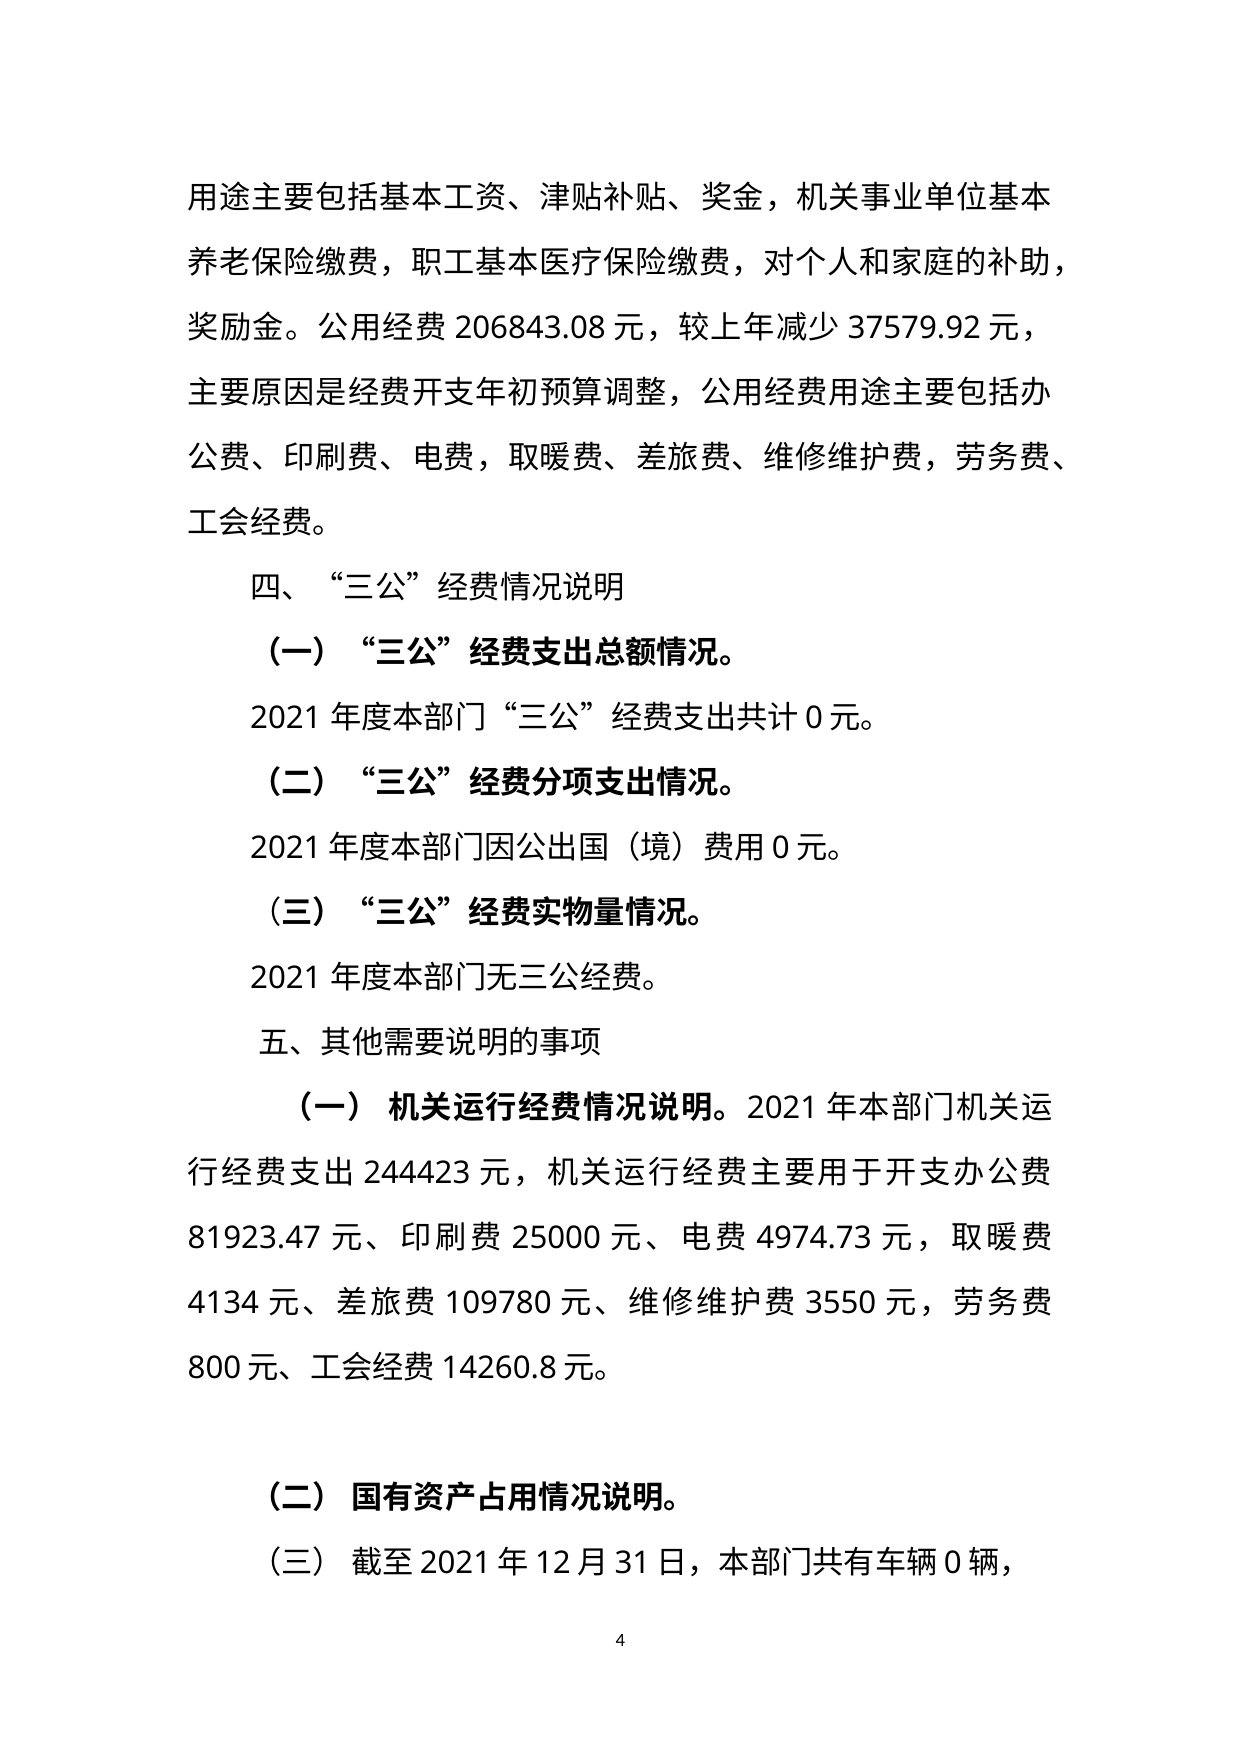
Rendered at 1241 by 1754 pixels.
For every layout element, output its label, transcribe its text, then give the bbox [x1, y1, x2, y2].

list 截至2021年12月31日，本部门共有车辆0辆， [187, 1527, 1053, 1592]
text 五、其他需要说明的事项 [187, 1007, 1053, 1072]
list 国有资产占用情况说明。 [187, 1462, 1053, 1527]
text （二）“三公”经费分项支出情况。 [187, 747, 1053, 812]
text （一）“三公”经费支出总额情况。 [187, 617, 1053, 682]
text （三）“三公”经费实物量情况。 [187, 877, 1053, 942]
text 四、“三公”经费情况说明 [187, 552, 1053, 617]
text （一） 机关运行经费情况说明。2021年本部门机关运行经费支出244423元，机关运行经费主要用于开支办公费81923.47元、印刷费25000元、电费4974.73元，取暖费4134元、差旅费109780元、维修维护费3550元，劳务费800元、工会经费14260.8元。 [187, 1072, 1053, 1397]
text 2021 年度本部门无三公经费。 [187, 942, 1053, 1007]
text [187, 162, 1053, 552]
text 2021 年度本部门“三公”经费支出共计0元。 [187, 682, 1053, 747]
text 2021年度本部门因公出国（境）费用0元。 [187, 812, 1053, 877]
